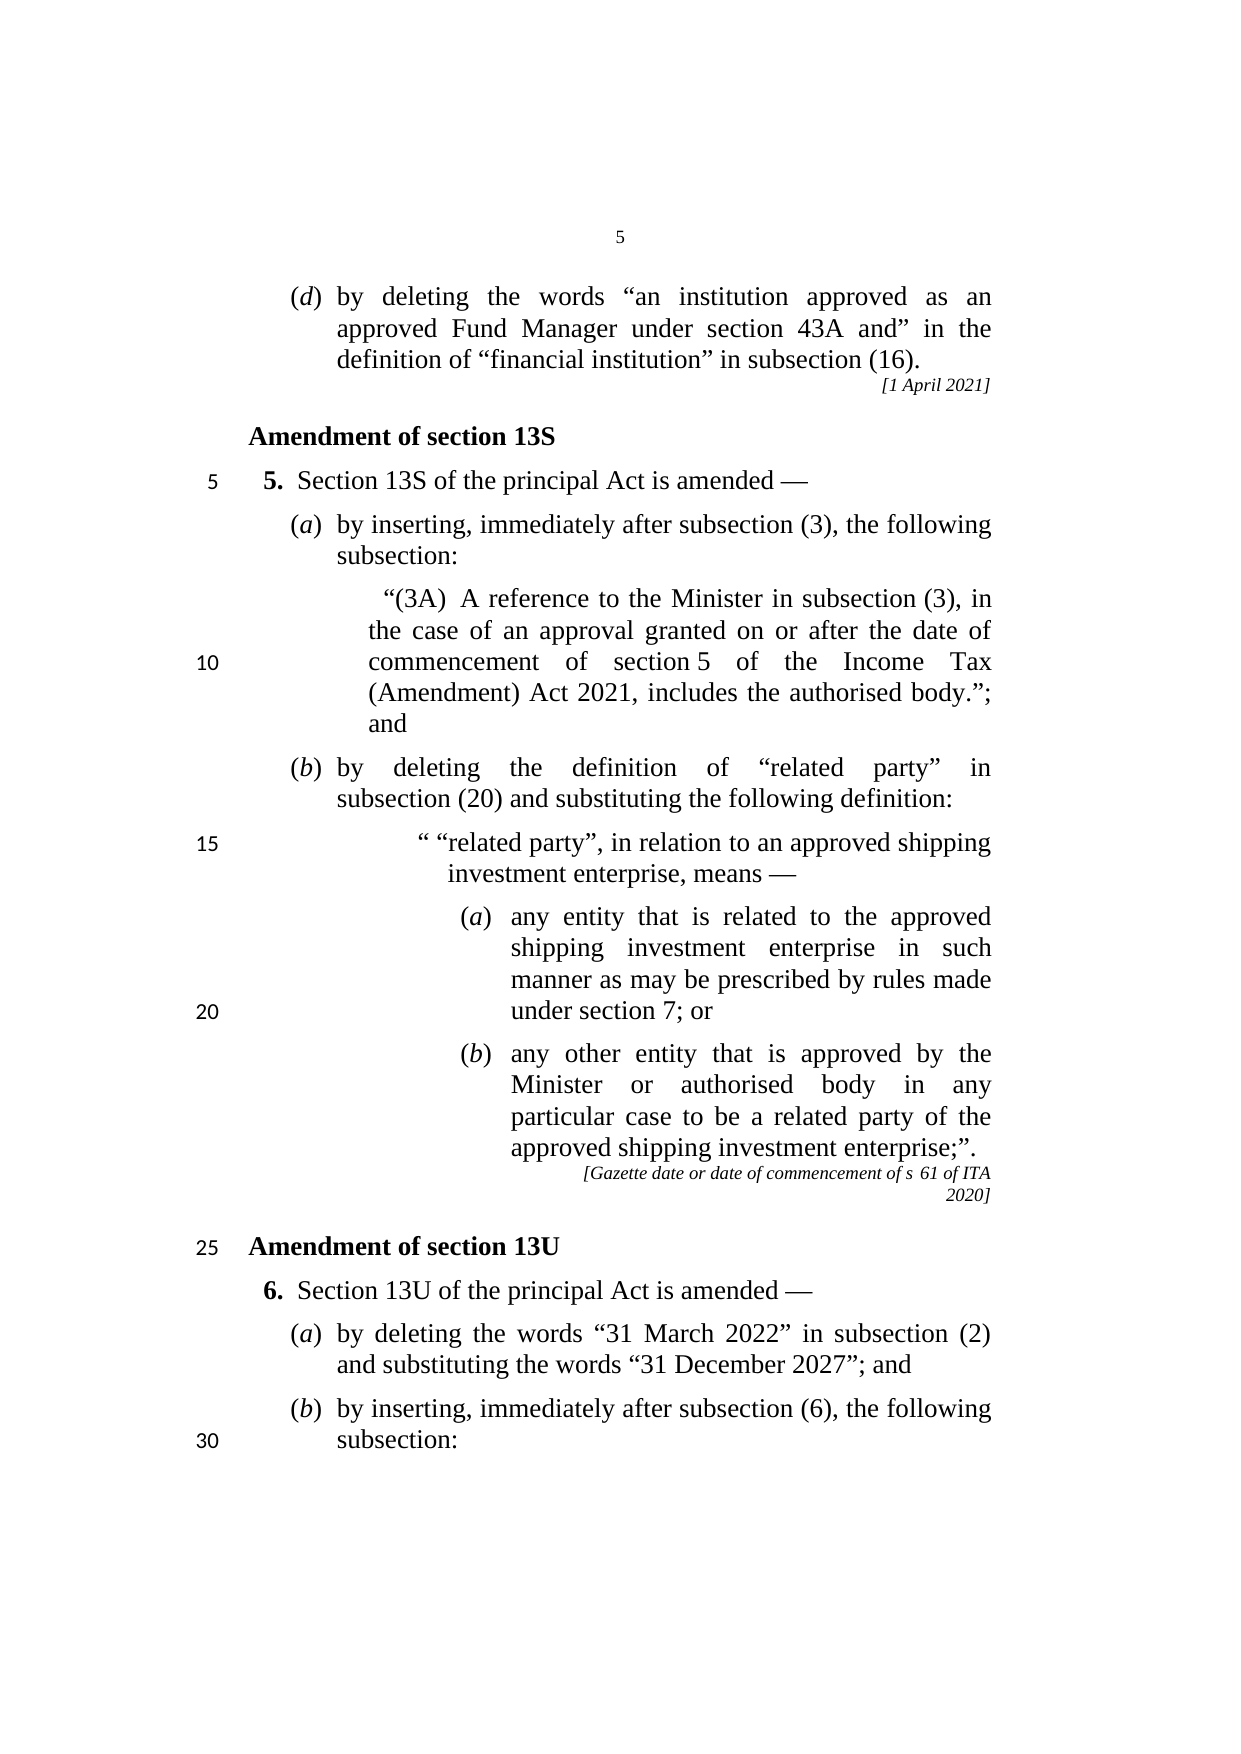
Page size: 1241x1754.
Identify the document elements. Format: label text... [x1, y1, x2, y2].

text “ “related party”, in relation to an approved shipping investment enterprise, means — [417, 826, 992, 888]
text (a) by inserting, immediately after subsection (3), the following subsection: [248, 508, 992, 570]
text (d) by deleting the words “an institution approved as an approved Fund Manager under section 43A and” in the definition of “financial institution” in subsection (16). [248, 281, 992, 374]
text (a) any entity that is related to the approved shipping investment enterprise in such manner as may be prescribed by rules made under section 7; or [362, 900, 992, 1025]
text (b) by inserting, immediately after subsection (6), the following subsection: [248, 1392, 992, 1454]
text 6. Section 13U of the principal Act is amended — [248, 1274, 992, 1305]
text [Gazette date or date of commencement of s 61 of ITA 2020] [548, 1162, 992, 1205]
text (a) by deleting the words “31 March 2022” in subsection (2) and substituting the words “31 December 2027”; and [248, 1317, 992, 1380]
text (b) by deleting the definition of “related party” in subsection (20) and substituting the following definition: [248, 751, 992, 813]
subtitle Amendment of section 13U [248, 1230, 992, 1261]
text 5. Section 13S of the principal Act is amended — [248, 464, 992, 495]
text (b) any other entity that is approved by the Minister or authorised body in any particular case to be a related party of the approved shipping investment enterprise;”. [362, 1037, 992, 1162]
text “(3A) A reference to the Minister in subsection (3), in the case of an approval granted on or after the date of commencement of section 5 of the Income Tax (Amendment) Act 2021, includes the authorised body.”; and [368, 583, 992, 738]
text [1 April 2021] [548, 374, 992, 396]
subtitle Amendment of section 13S [248, 421, 992, 452]
